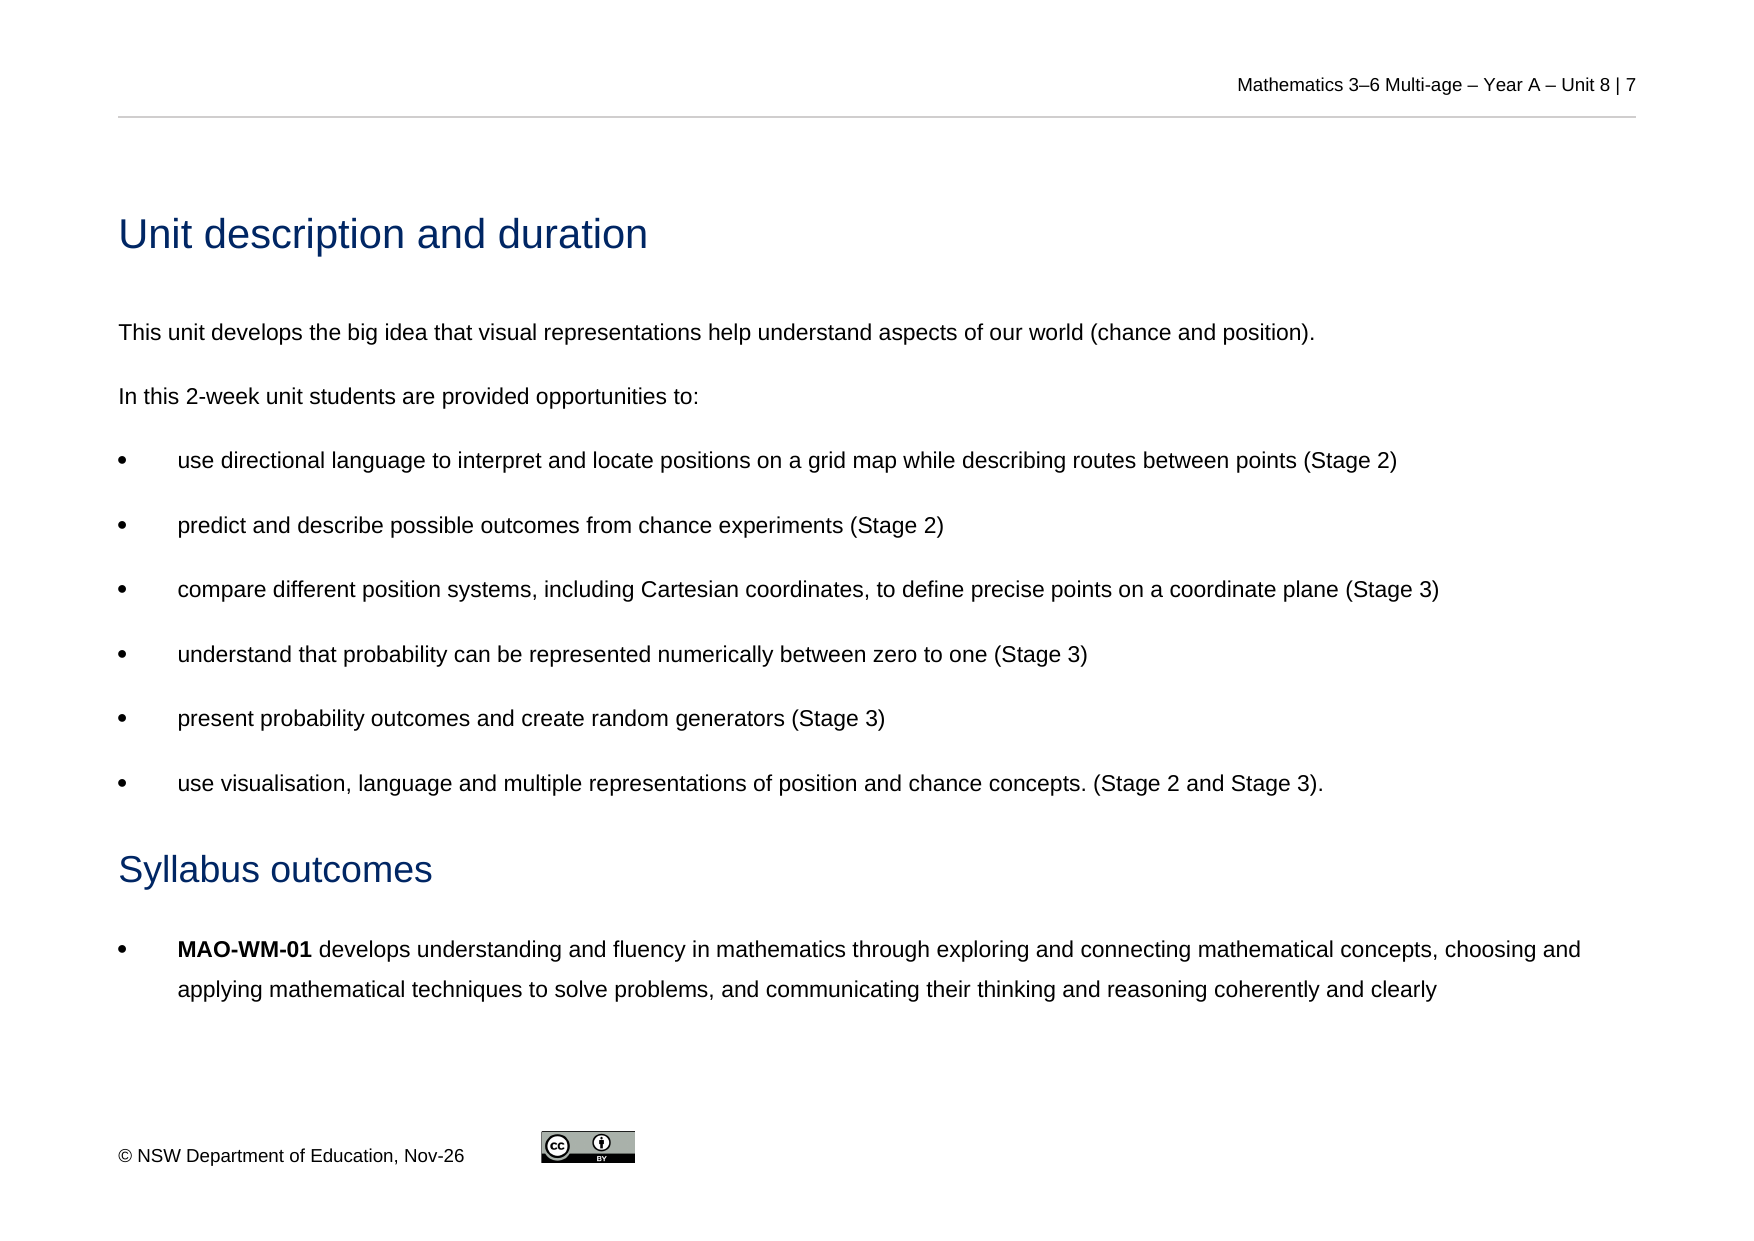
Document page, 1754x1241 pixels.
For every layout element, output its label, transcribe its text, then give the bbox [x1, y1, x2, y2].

text This unit develops the big idea that visual representations help understand aspects of our world (chance and position). [118, 318, 1636, 345]
list MAO-WM-01 develops understanding and fluency in mathematics through exploring and connecting mathematical concepts, choosing and applying mathematical techniques to solve problems, and communicating their thinking and reasoning coherently and clearly [118, 936, 1636, 1002]
text In this 2-week unit students are provided opportunities to: [118, 383, 1636, 409]
list use directional language to interpret and locate positions on a grid map while describing routes between points (Stage 2) [118, 447, 1636, 474]
list predict and describe possible outcomes from chance experiments (Stage 2) [118, 512, 1636, 538]
list present probability outcomes and create random generators (Stage 3) [118, 705, 1636, 732]
subtitle Syllabus outcomes [118, 847, 1636, 890]
list use visualisation, language and multiple representations of position and chance concepts. (Stage 2 and Stage 3). [118, 770, 1636, 796]
list understand that probability can be represented numerically between zero to one (Stage 3) [118, 641, 1636, 667]
picture [541, 1131, 635, 1163]
subtitle Unit description and duration [118, 209, 1636, 257]
list compare different position systems, including Cartesian coordinates, to define precise points on a coordinate plane (Stage 3) [118, 576, 1636, 603]
